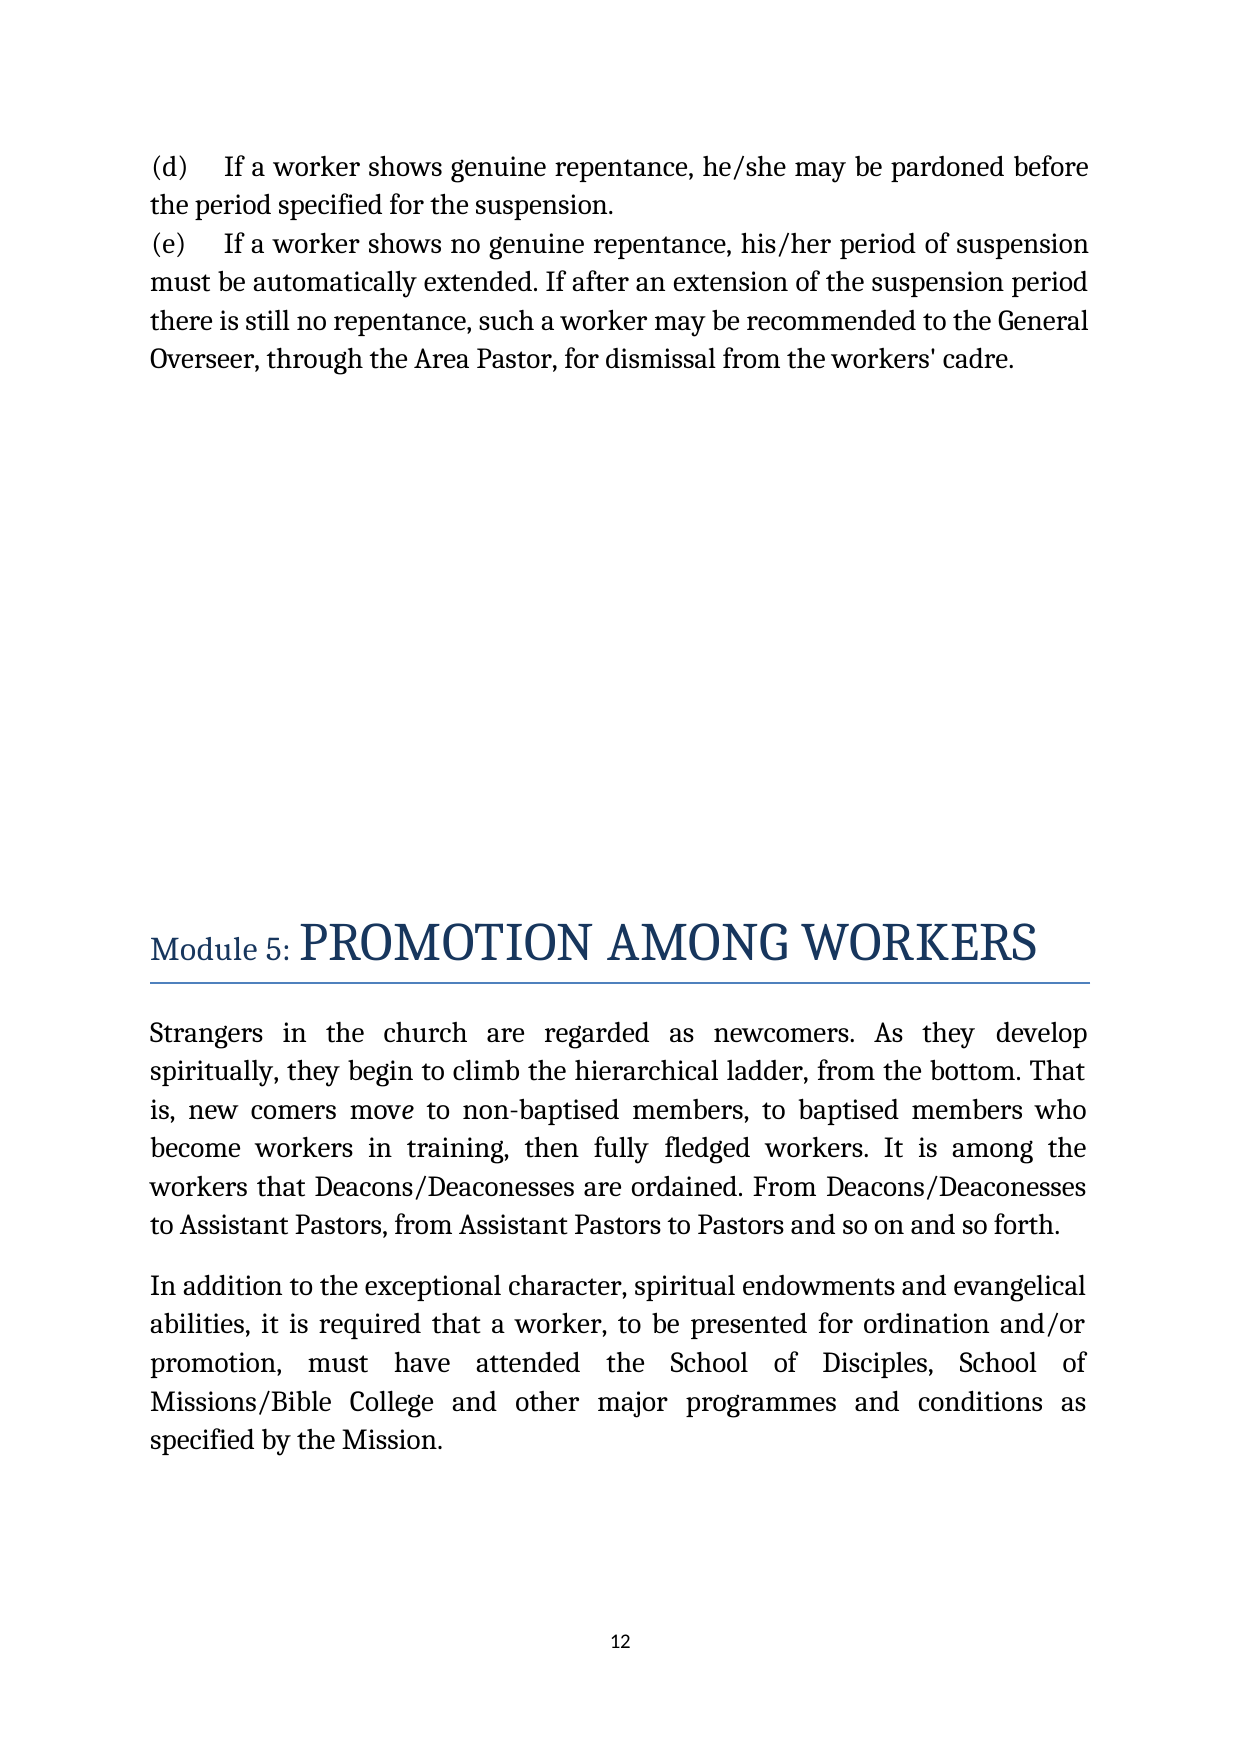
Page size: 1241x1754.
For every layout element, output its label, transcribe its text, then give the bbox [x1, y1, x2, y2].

text In addition to the exceptional character, spiritual endowments and evangelical abilities, it is required that a worker, to be presented for ordination and/or promotion, must have attended the School of Disciples, School of Missions/Bible College and other major programmes and conditions as specified by the Mission. [150, 1269, 1087, 1457]
text Strangers in the church are regarded as newcomers. As they develop spiritually, they begin to climb the hierarchical ladder, from the bottom. That is, new comers move to non-baptised members, to baptised members who become workers in training, then fully fledged workers. It is among the workers that Deacons/Deaconesses are ordained. From Deacons/Deaconesses to Assistant Pastors, from Assistant Pastors to Pastors and so on and so forth. [150, 1016, 1087, 1242]
text (d) If a worker shows genuine repentance, he/she may be pardoned before the period specified for the suspension. [150, 150, 1090, 222]
text (e) If a worker shows no genuine repentance, his/her period of suspension must be automatically extended. If after an extension of the suspension period there is still no repentance, such a worker may be recommended to the General Overseer, through the Area Pastor, for dismissal from the workers' cadre. [150, 227, 1090, 376]
title Module 5: PROMOTION AMONG WORKERS [150, 912, 1090, 982]
